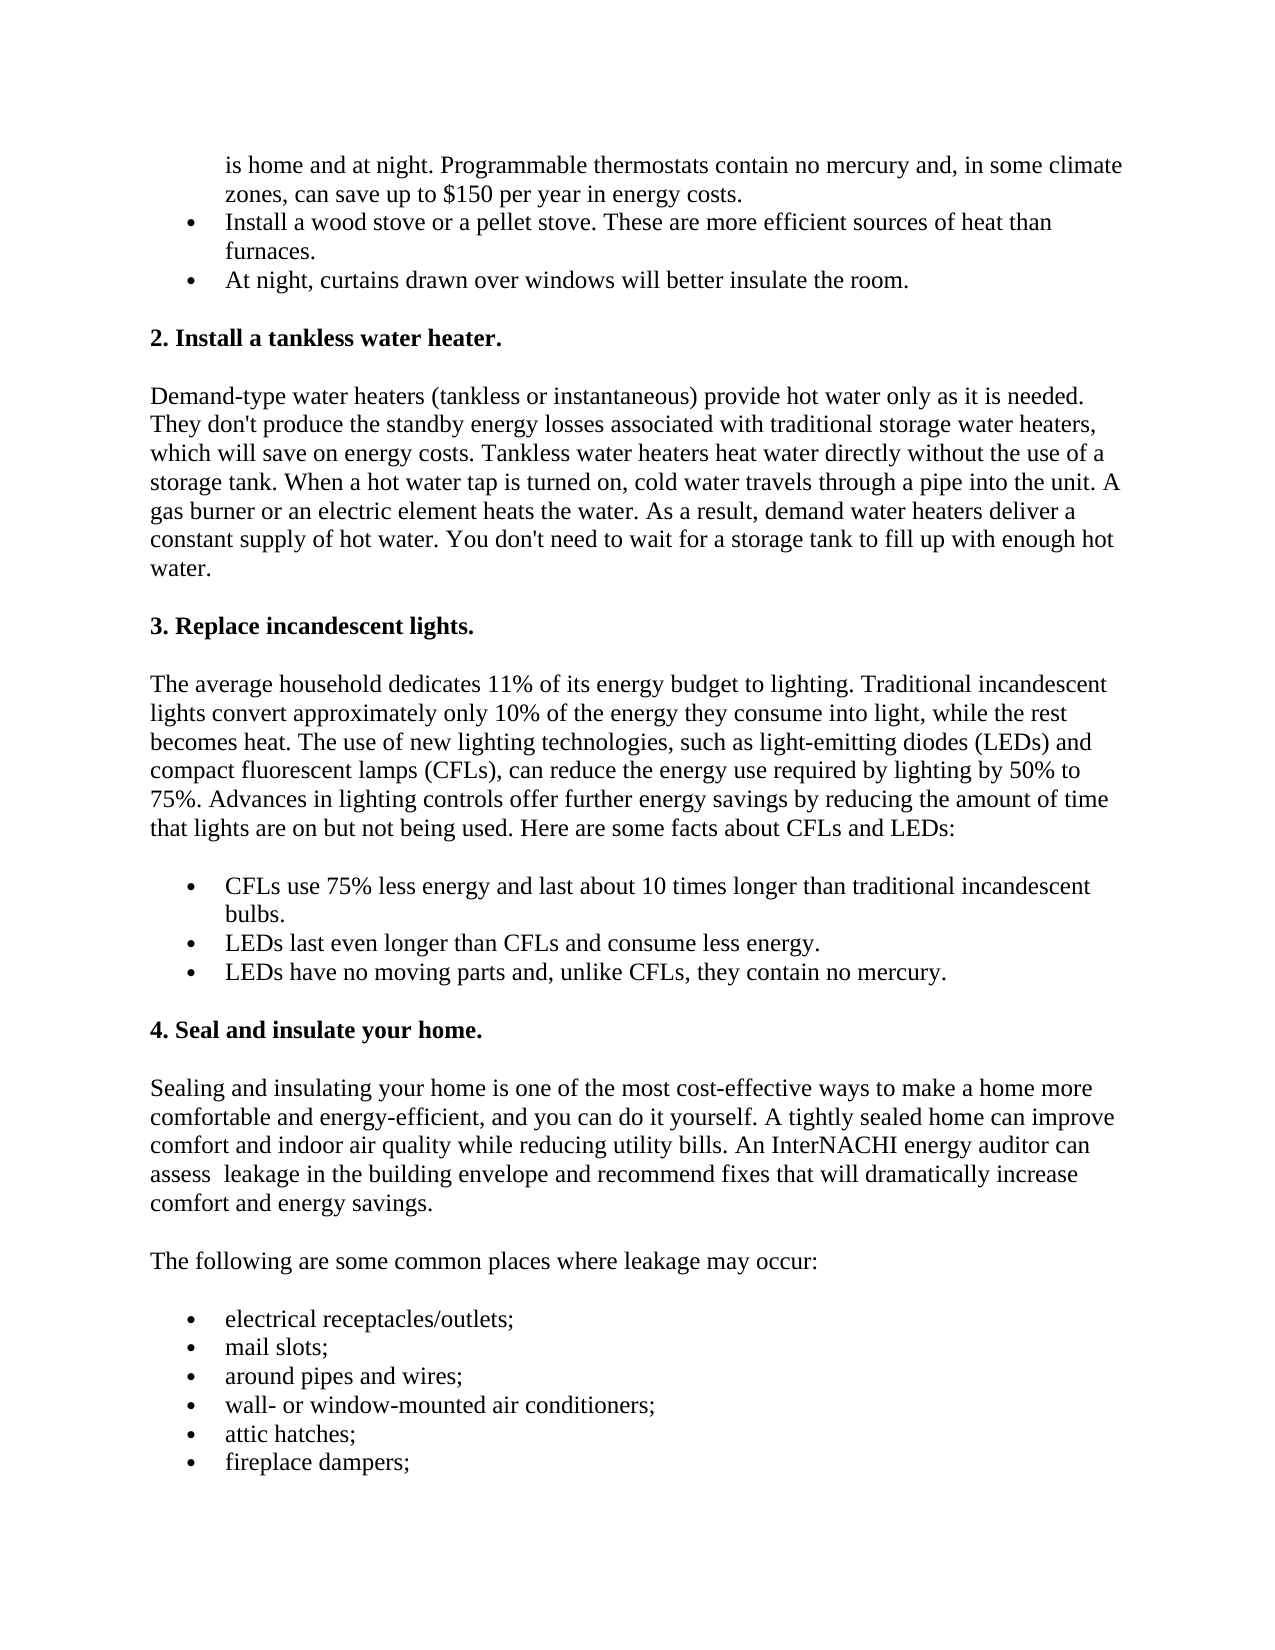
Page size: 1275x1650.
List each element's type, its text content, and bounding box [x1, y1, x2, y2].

list fireplace dampers; [187, 1447, 1125, 1476]
list Install a wood stove or a pellet stove. These are more efficient sources of heat than furnaces. [187, 207, 1125, 265]
list At night, curtains drawn over windows will better insulate the room. [187, 265, 1125, 294]
list LEDs last even longer than CFLs and consume less energy. [187, 928, 1125, 957]
text The average household dedicates 11% of its energy budget to lighting. Traditional incandescent lights convert approximately only 10% of the energy they consume into light, while the rest becomes heat. The use of new lighting technologies, such as light-emitting diodes (LEDs) and compact fluorescent lamps (CFLs), can reduce the energy use required by lighting by 50% to 75%. Advances in lighting controls offer further energy savings by reducing the amount of time that lights are on but not being used. Here are some facts about CFLs and LEDs: [150, 669, 1125, 842]
list mail slots; [187, 1332, 1125, 1361]
text Sealing and insulating your home is one of the most cost-effective ways to make a home more comfortable and energy-efficient, and you can do it yourself. A tightly sealed home can improve comfort and indoor air quality while reducing utility bills. An InterNACHI energy auditor can assess leakage in the building envelope and recommend fixes that will dramatically increase comfort and energy savings. [150, 1073, 1125, 1217]
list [187, 150, 1125, 207]
text 4. Seal and insulate your home. [150, 1015, 1125, 1044]
text Demand-type water heaters (tankless or instantaneous) provide hot water only as it is needed. They don't produce the standby energy losses associated with traditional storage water heaters, which will save on energy costs. Tankless water heaters heat water directly without the use of a storage tank. When a hot water tap is turned on, cold water travels through a pipe into the unit. A gas burner or an electric element heats the water. As a result, demand water heaters deliver a constant supply of hot water. You don't need to wait for a storage tank to fill up with enough hot water. [150, 381, 1125, 582]
list attic hatches; [187, 1419, 1125, 1447]
list electrical receptacles/outlets; [187, 1304, 1125, 1332]
list wall- or window-mounted air conditioners; [187, 1390, 1125, 1419]
list CFLs use 75% less energy and last about 10 times longer than traditional incandescent bulbs. [187, 871, 1125, 928]
text 3. Replace incandescent lights. [150, 611, 1125, 640]
list LEDs have no moving parts and, unlike CFLs, they contain no mercury. [187, 957, 1125, 986]
text 2. Install a tankless water heater. [150, 323, 1125, 352]
text The following are some common places where leakage may occur: [150, 1246, 1125, 1274]
list around pipes and wires; [187, 1361, 1125, 1390]
